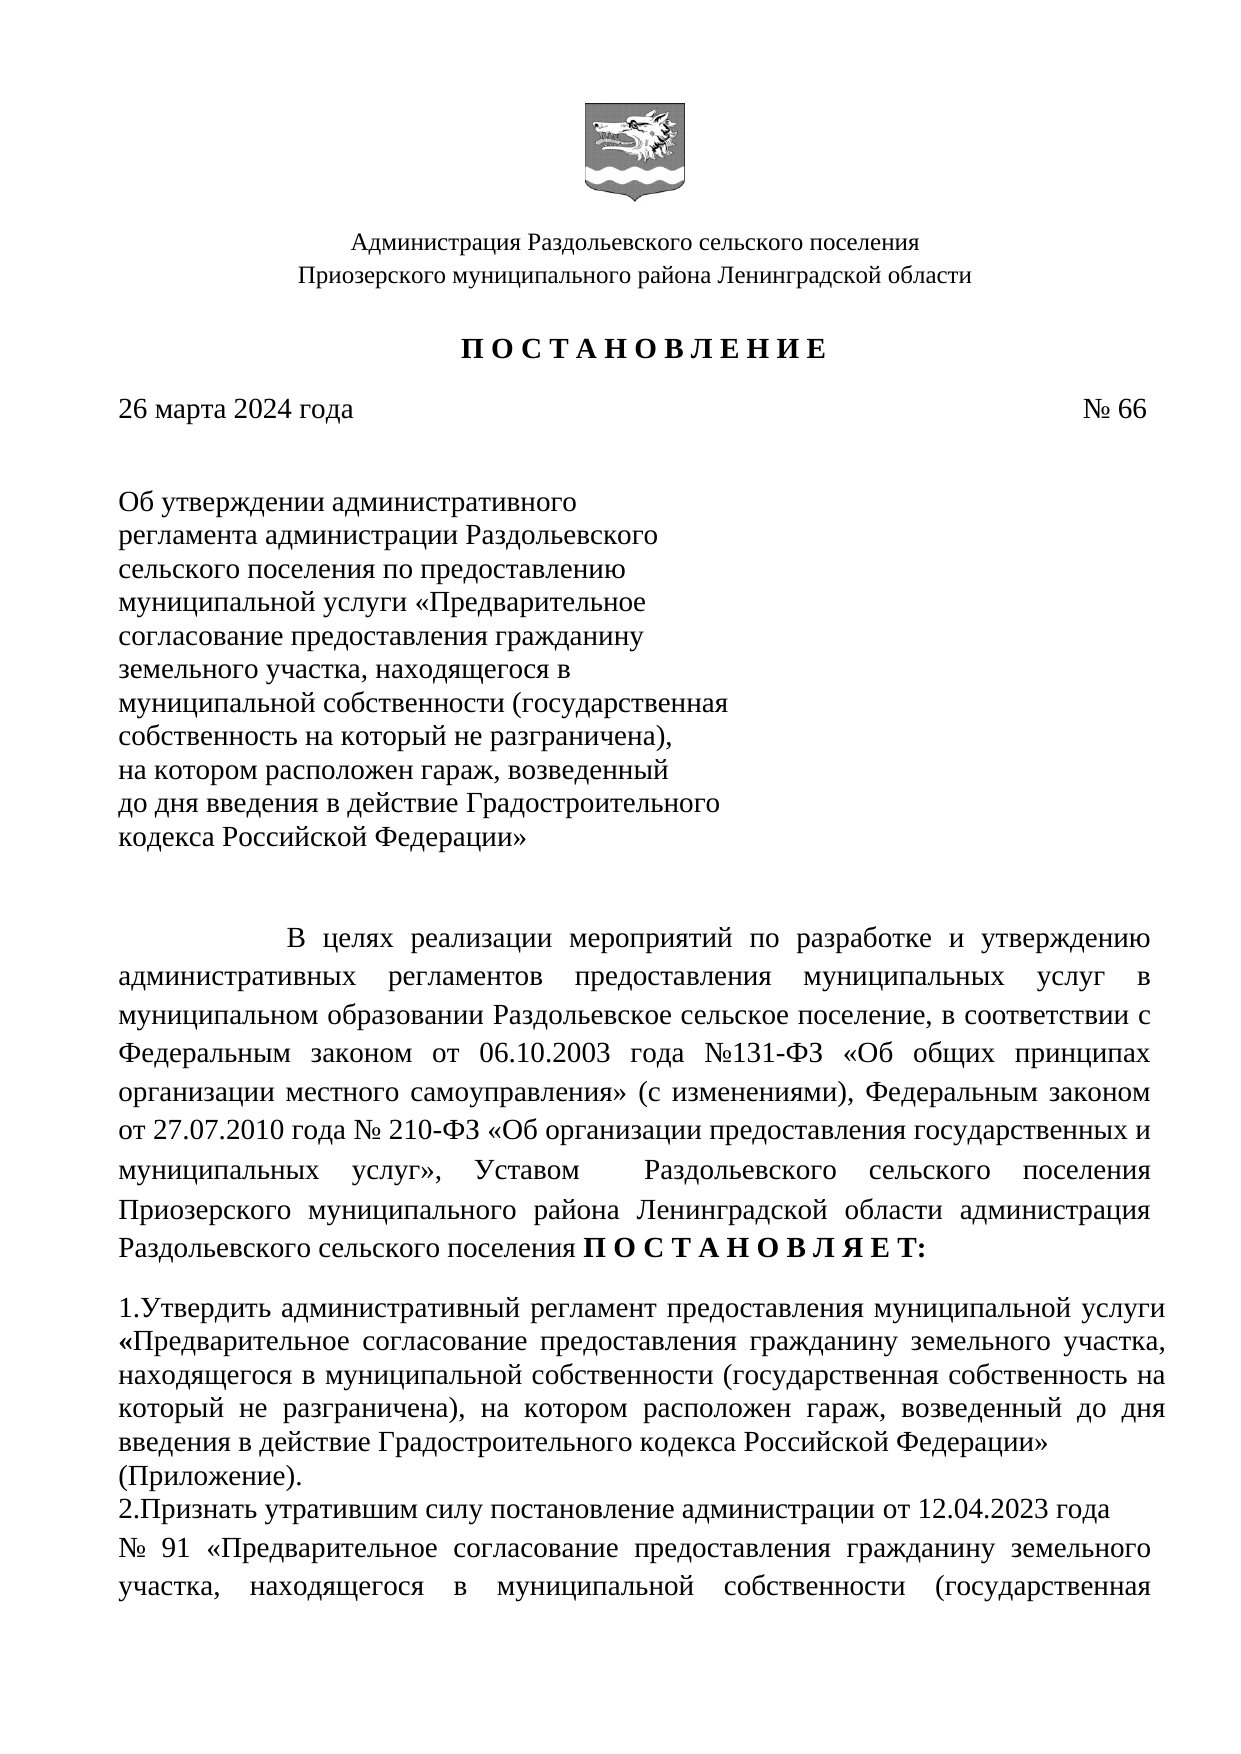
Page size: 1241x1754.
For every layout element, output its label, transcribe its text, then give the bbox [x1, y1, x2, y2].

text муниципальной услуги «Предварительное [118, 584, 1167, 618]
text сельского поселения по предоставлению [118, 551, 1167, 584]
text до дня введения в действие Градостроительного [118, 786, 1167, 819]
text согласование предоставления гражданину [118, 618, 1167, 651]
picture [585, 103, 685, 202]
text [118, 1530, 1152, 1602]
text 26 марта 2024 года № 66 [118, 391, 1152, 424]
text муниципальной собственности (государственная [118, 685, 1167, 718]
text В целях реализации мероприятий по разработке и утверждению административных регламентов предоставления муниципальных услуг в муниципальном образовании Раздольевское сельское поселение, в соответствии с Федеральным законом от 06.10.2003 года №131-ФЗ «Об общих принципах организации местного самоуправления» (с изменениями), Федеральным законом от 27.07.2010 года № 210-ФЗ «Об организации предоставления государственных и муниципальных услуг», Уставом Раздольевского сельского поселения Приозерского муниципального района Ленинградской области администрация Раздольевского сельского поселения П О С Т А Н О В Л Я Е Т: [118, 920, 1152, 1264]
text собственность на который не разграничена), [118, 718, 1167, 752]
text 2.Признать утратившим силу постановление администрации от 12.04.2023 года [118, 1491, 1152, 1525]
text кодекса Российской Федерации» [118, 819, 1167, 853]
text земельного участка, находящегося в [118, 651, 1167, 685]
text (Приложение). [118, 1458, 1152, 1491]
text П О С Т А Н О В Л Е Н И Е [62, 331, 1152, 365]
text 1.Утвердить административный регламент предоставления муниципальной услуги «Предварительное согласование предоставления гражданину земельного участка, находящегося в муниципальной собственности (государственная собственность на который не разграничена), на котором расположен гараж, возведенный до дня введения в действие Градостроительного кодекса Российской Федерации» [118, 1290, 1167, 1458]
text Приозерского муниципального района Ленинградской области [62, 260, 1152, 289]
text регламента администрации Раздольевского [118, 517, 1167, 551]
text на котором расположен гараж, возведенный [118, 752, 1167, 786]
text Об утверждении административного [118, 484, 1167, 517]
text Администрация Раздольевского сельского поселения [118, 227, 1152, 256]
